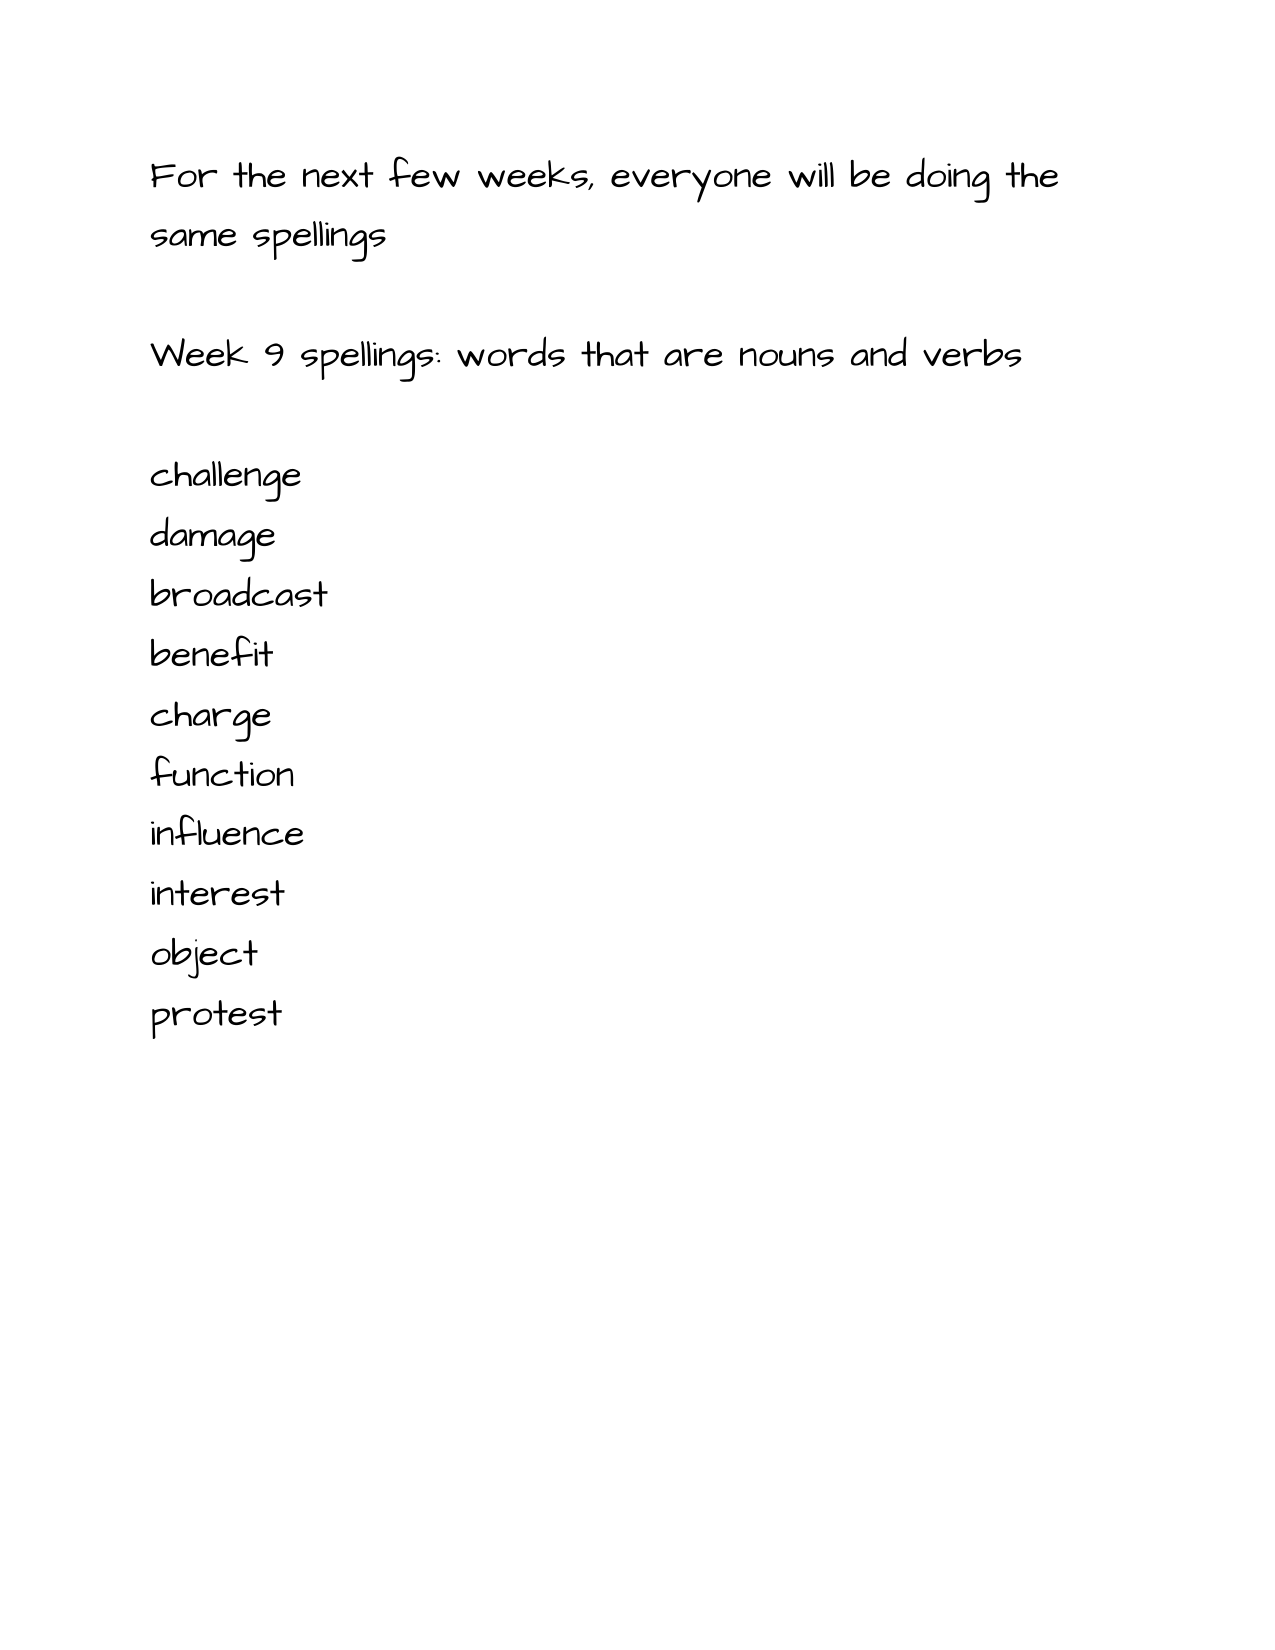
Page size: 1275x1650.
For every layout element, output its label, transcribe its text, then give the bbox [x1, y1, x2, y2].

text protest [150, 988, 1125, 1041]
text influence [150, 809, 1125, 861]
text Week 9 spellings: words that are nouns and verbs [150, 330, 1125, 382]
text interest [150, 869, 1125, 921]
text function [150, 749, 1125, 801]
text broadcast [150, 569, 1125, 621]
text charge [150, 689, 1125, 741]
text damage [150, 509, 1125, 561]
text challenge [150, 449, 1125, 502]
text For the next few weeks, everyone will be doing the same spellings [150, 150, 1125, 262]
text benefit [150, 629, 1125, 681]
text object [150, 929, 1125, 981]
